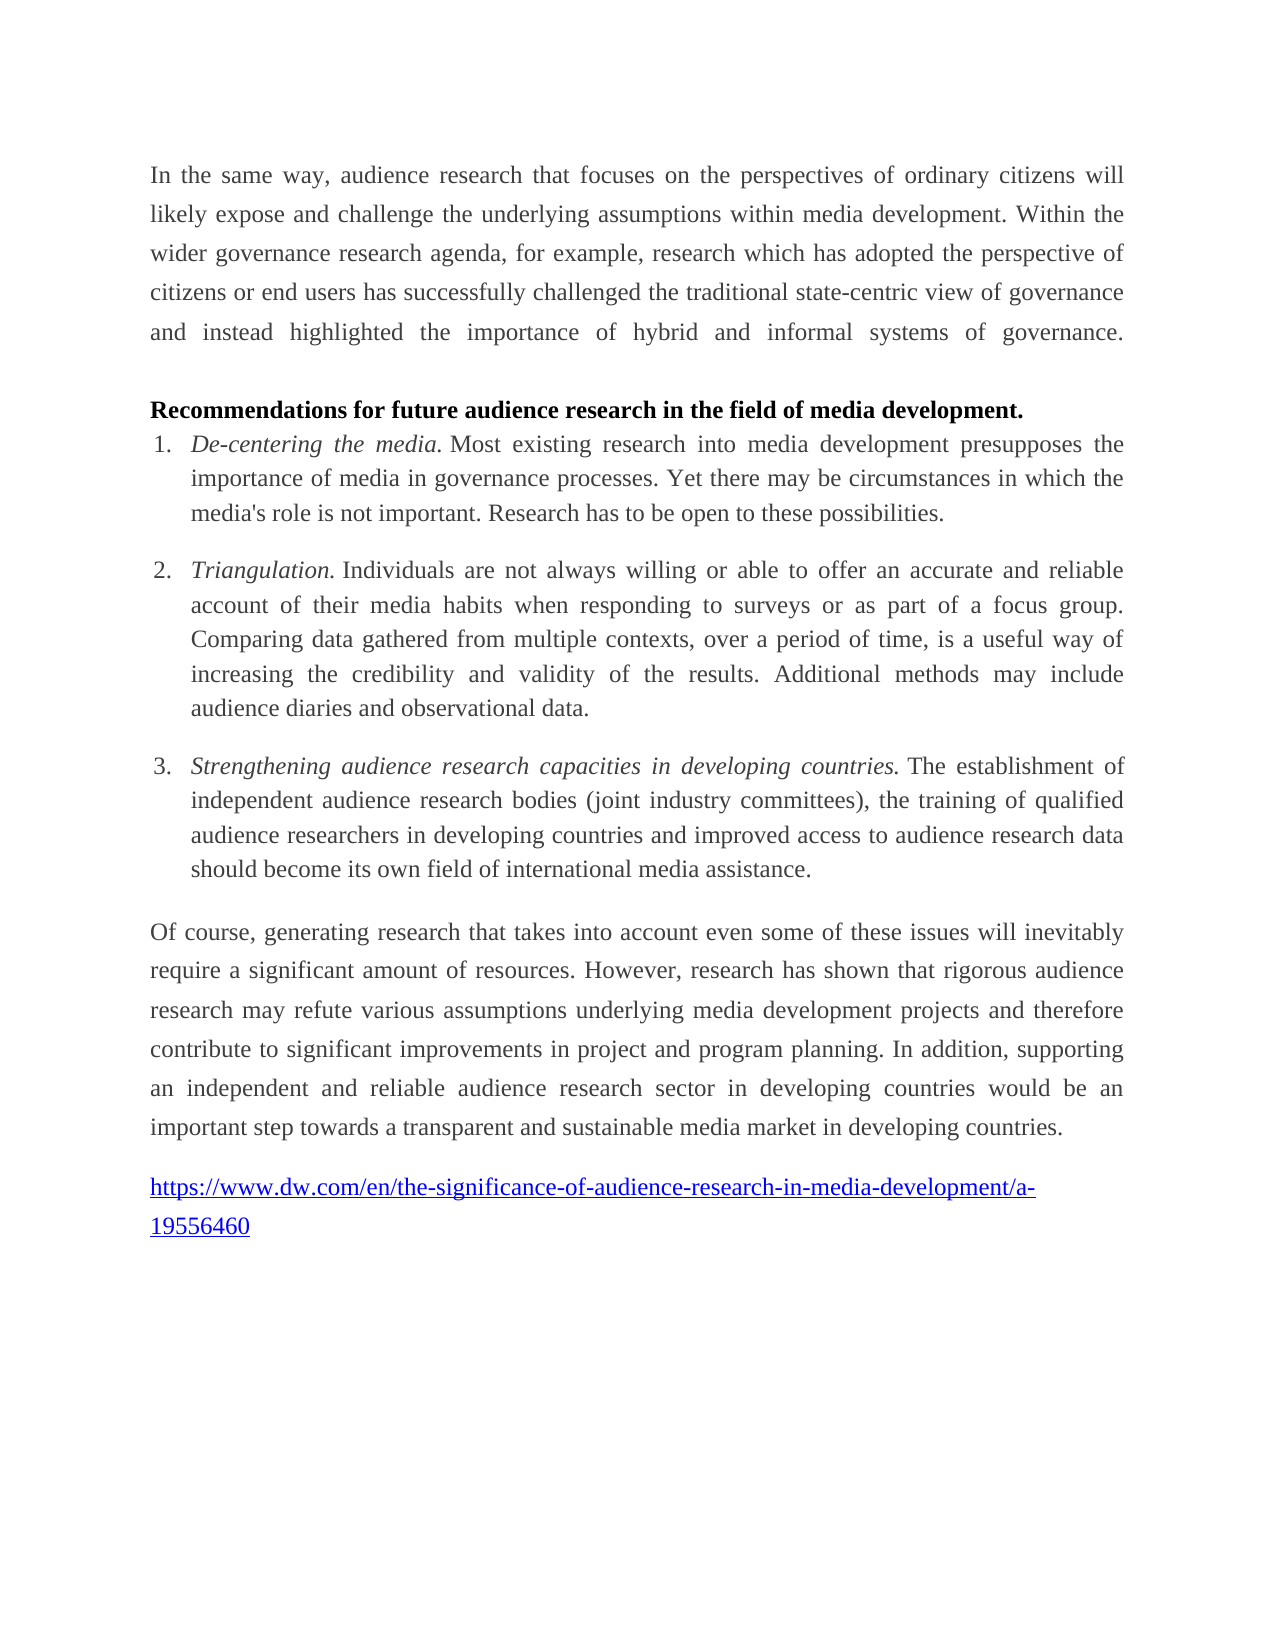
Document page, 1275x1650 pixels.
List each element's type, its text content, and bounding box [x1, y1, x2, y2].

list De-centering the media. Most existing research into media development presupposes the importance of media in governance processes. Yet there may be circumstances in which the media's role is not important. Research has to be open to these possibilities. [153, 423, 1125, 527]
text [150, 150, 1125, 423]
list Triangulation. Individuals are not always willing or able to offer an accurate and reliable account of their media habits when responding to surveys or as part of a focus group. Comparing data gathered from multiple contexts, over a period of time, is a useful way of increasing the credibility and validity of the results. Additional methods may include audience diaries and observational data. [153, 550, 1125, 722]
list Strengthening audience research capacities in developing countries. The establishment of independent audience research bodies (joint industry committees), the training of qualified audience researchers in developing countries and improved access to audience research data should become its own field of international media assistance. [153, 745, 1125, 883]
text Of course, generating research that takes into account even some of these issues will inevitably require a significant amount of resources. However, research has shown that rigorous audience research may refute various assumptions underlying media development projects and therefore contribute to significant improvements in project and program planning. In addition, supporting an independent and reliable audience research sector in developing countries would be an important step towards a transparent and sustainable media market in developing countries. [150, 906, 1125, 1141]
text https://www.dw.com/en/the-significance-of-audience-research-in-media-development/a-19556460 [150, 1161, 1125, 1239]
